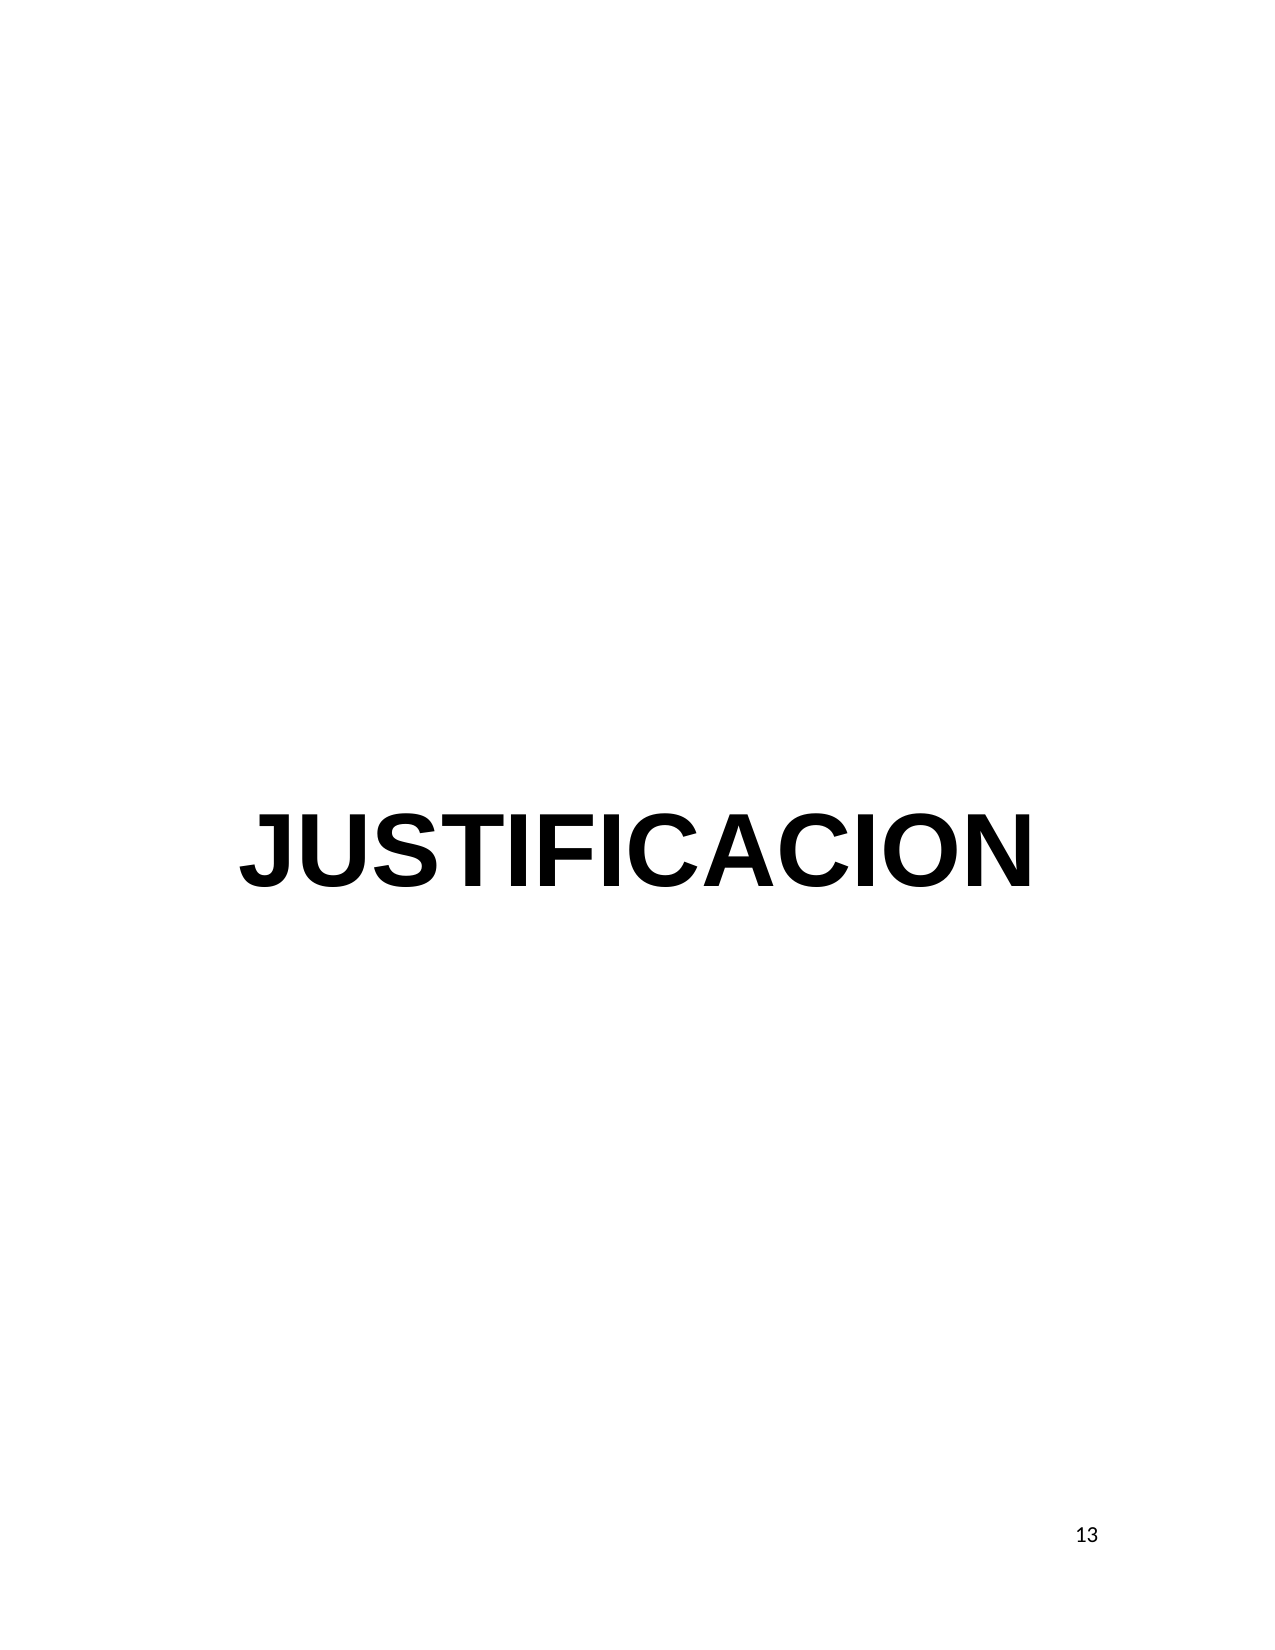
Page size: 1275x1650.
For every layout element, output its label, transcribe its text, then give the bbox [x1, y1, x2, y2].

text JUSTIFICACION [177, 789, 1098, 908]
